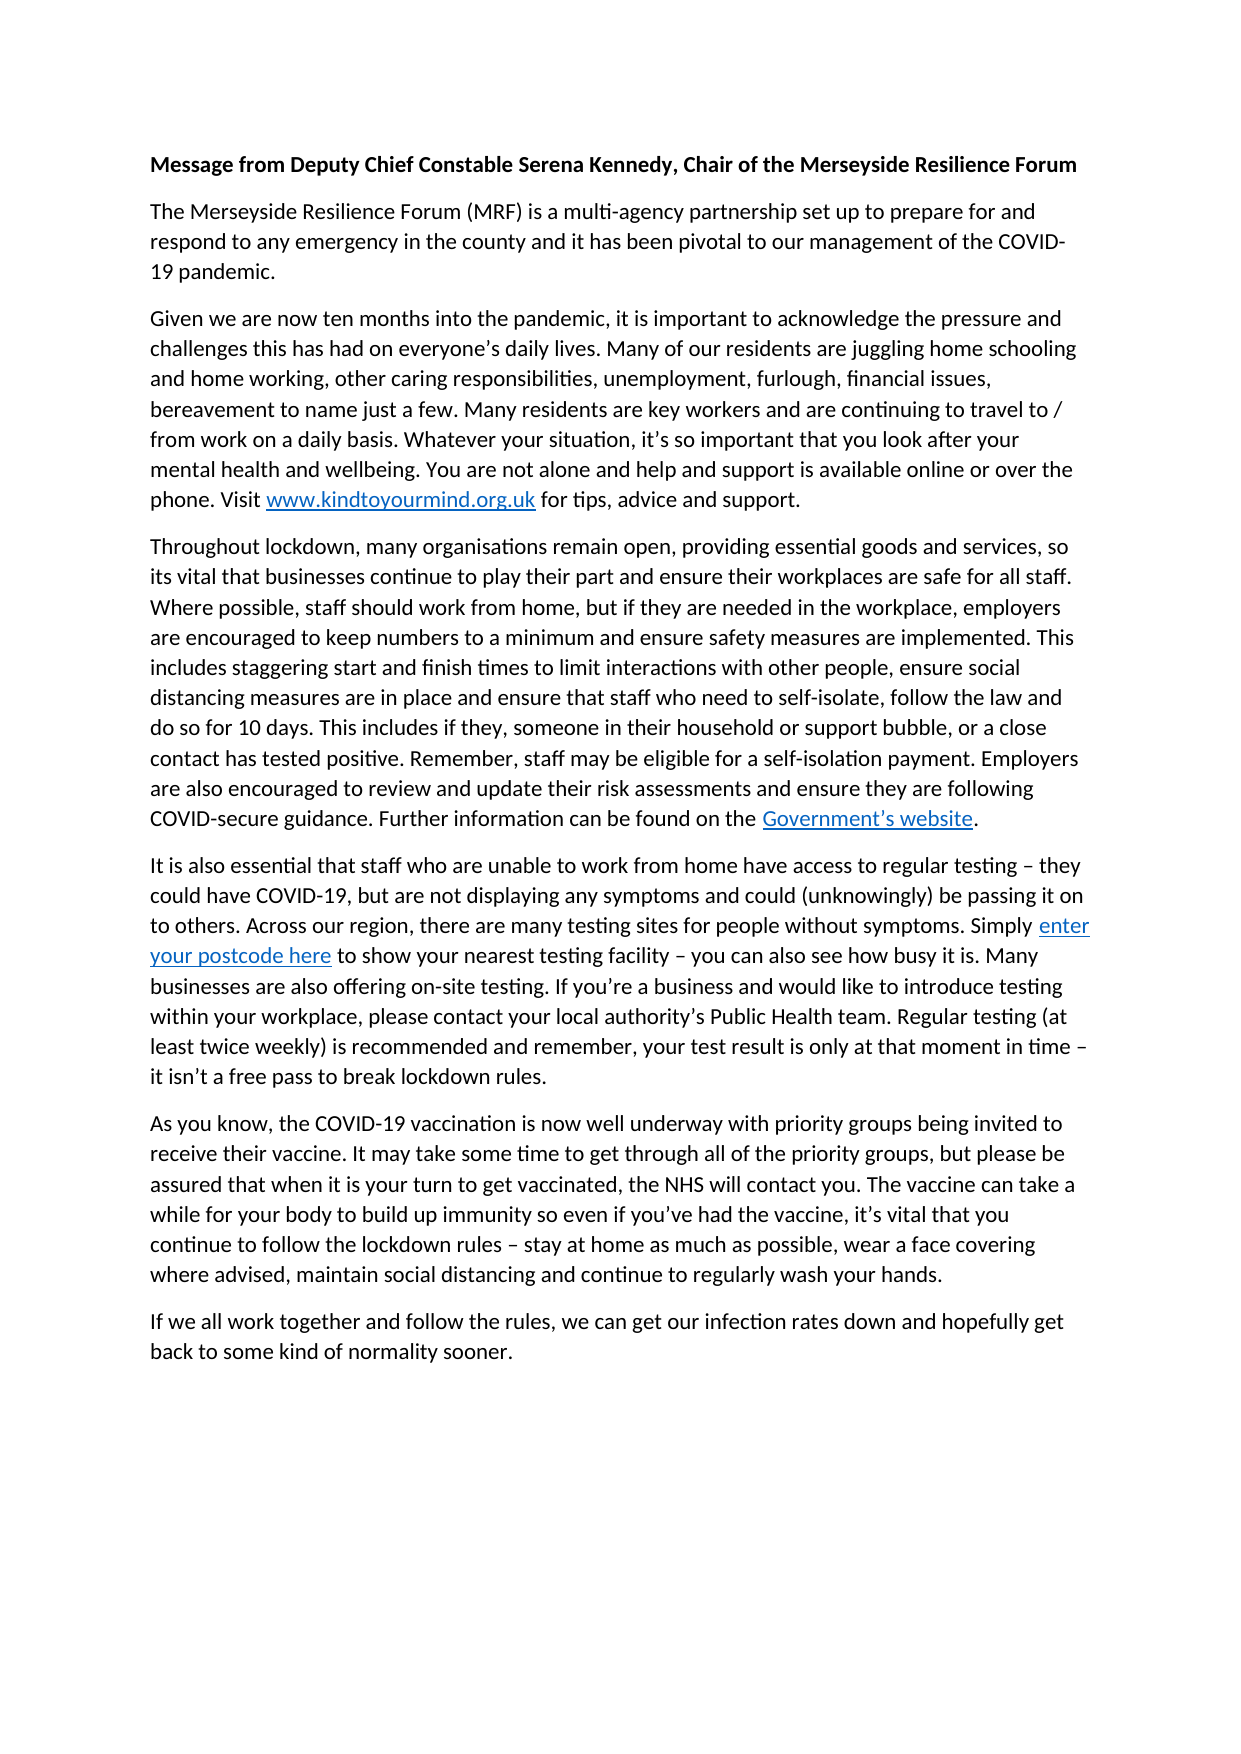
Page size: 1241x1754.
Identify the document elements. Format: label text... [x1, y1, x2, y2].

text Throughout lockdown, many organisations remain open, providing essential goods and services, so its vital that businesses continue to play their part and ensure their workplaces are safe for all staff. Where possible, staff should work from home, but if they are needed in the workplace, employers are encouraged to keep numbers to a minimum and ensure safety measures are implemented. This includes staggering start and finish times to limit interactions with other people, ensure social distancing measures are in place and ensure that staff who need to self-isolate, follow the law and do so for 10 days. This includes if they, someone in their household or support bubble, or a close contact has tested positive. Remember, staff may be eligible for a self-isolation payment. Employers are also encouraged to review and update their risk assessments and ensure they are following COVID-secure guidance. Further information can be found on the Government’s website. [150, 532, 1090, 832]
text As you know, the COVID-19 vaccination is now well underway with priority groups being invited to receive their vaccine. It may take some time to get through all of the priority groups, but please be assured that when it is your turn to get vaccinated, the NHS will contact you. The vaccine can take a while for your body to build up immunity so even if you’ve had the vaccine, it’s vital that you continue to follow the lockdown rules – stay at home as much as possible, wear a face covering where advised, maintain social distancing and continue to regularly wash your hands. [150, 1109, 1090, 1288]
text If we all work together and follow the rules, we can get our infection rates down and hopefully get back to some kind of normality sooner. [150, 1307, 1090, 1366]
text It is also essential that staff who are unable to work from home have access to regular testing – they could have COVID-19, but are not displaying any symptoms and could (unknowingly) be passing it on to others. Across our region, there are many testing sites for people without symptoms. Simply enter your postcode here to show your nearest testing facility – you can also see how busy it is. Many businesses are also offering on-site testing. If you’re a business and would like to introduce testing within your workplace, please contact your local authority’s Public Health team. Regular testing (at least twice weekly) is recommended and remember, your test result is only at that moment in time – it isn’t a free pass to break lockdown rules. [150, 851, 1090, 1091]
text Message from Deputy Chief Constable Serena Kennedy, Chair of the Merseyside Resilience Forum [150, 150, 1090, 178]
text The Merseyside Resilience Forum (MRF) is a multi-agency partnership set up to prepare for and respond to any emergency in the county and it has been pivotal to our management of the COVID-19 pandemic. [150, 197, 1090, 285]
text Given we are now ten months into the pandemic, it is important to acknowledge the pressure and challenges this has had on everyone’s daily lives. Many of our residents are juggling home schooling and home working, other caring responsibilities, unemployment, furlough, financial issues, bereavement to name just a few. Many residents are key workers and are continuing to travel to / from work on a daily basis. Whatever your situation, it’s so important that you look after your mental health and wellbeing. You are not alone and help and support is available online or over the phone. Visit www.kindtoyourmind.org.uk for tips, advice and support. [150, 304, 1090, 513]
